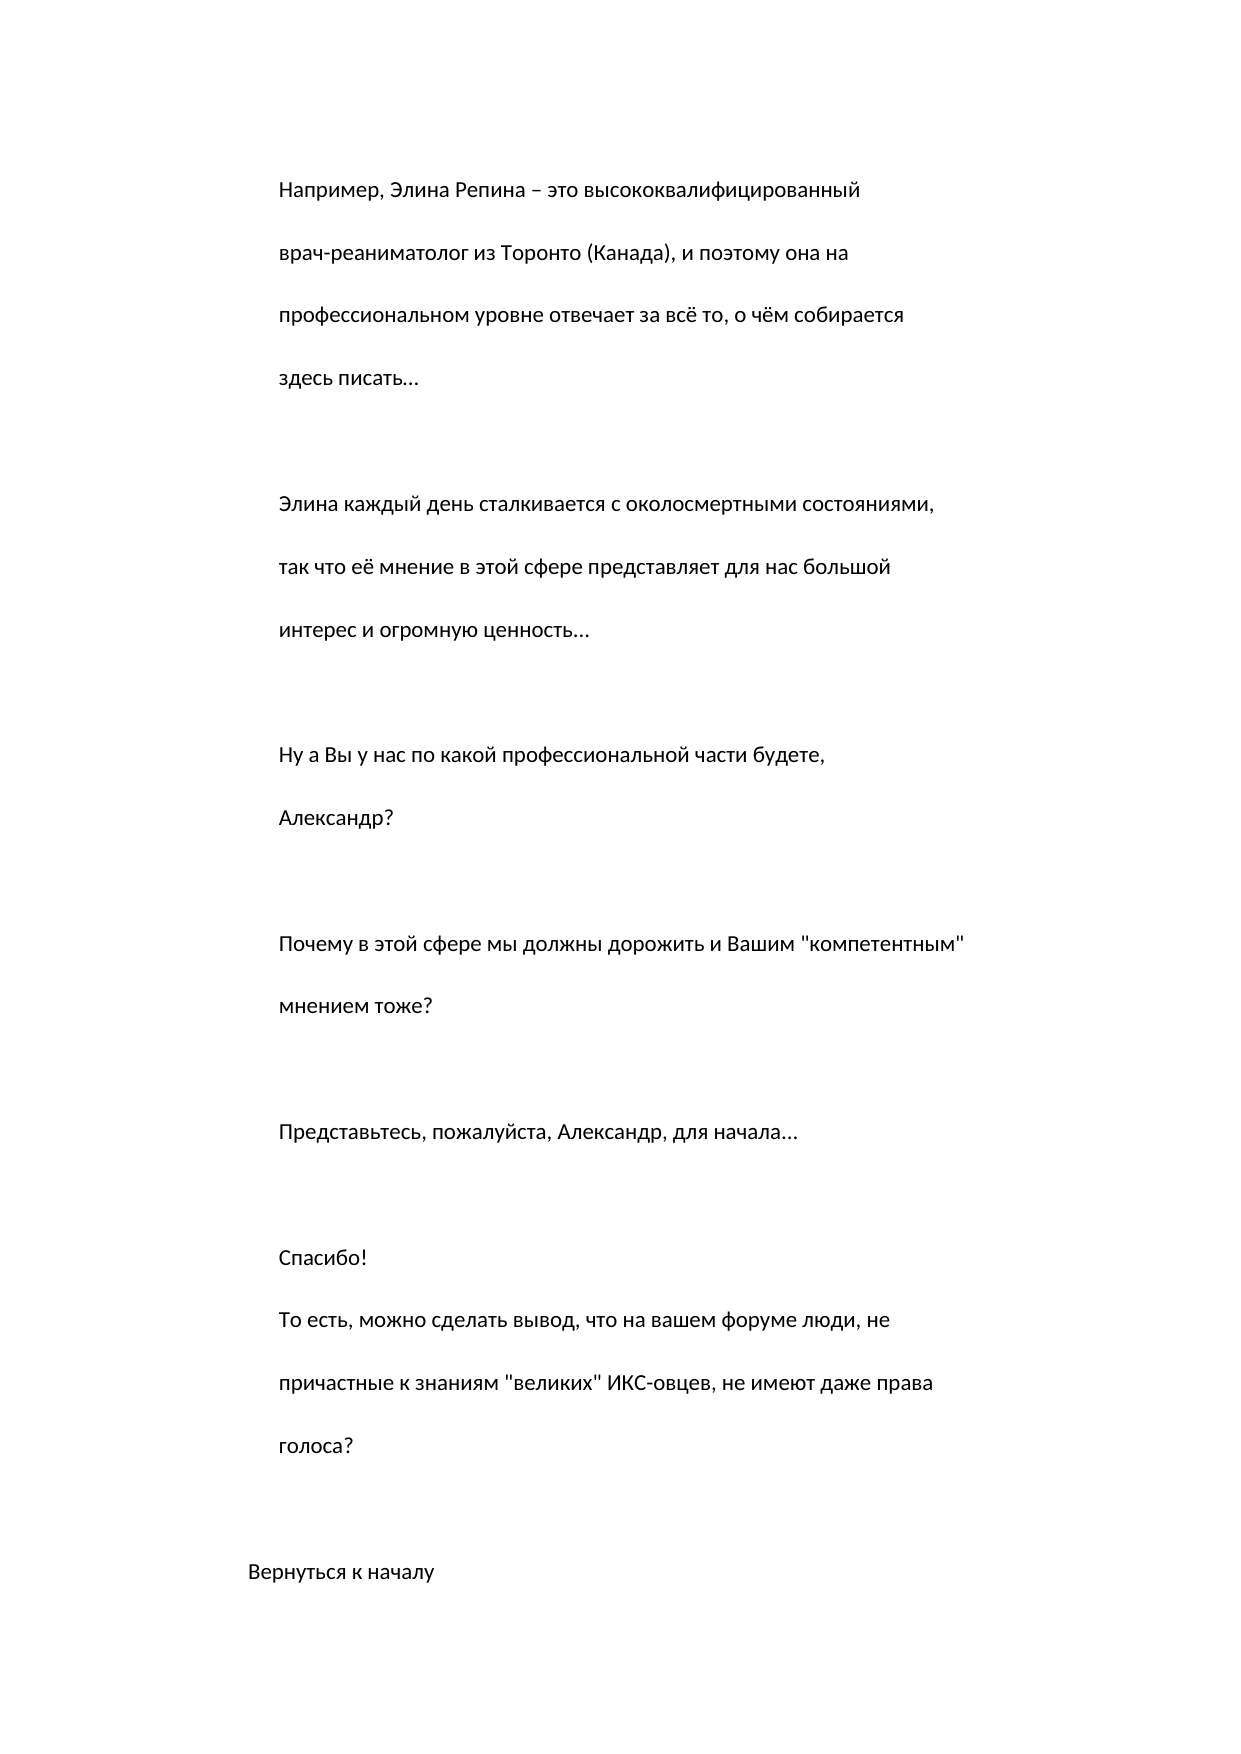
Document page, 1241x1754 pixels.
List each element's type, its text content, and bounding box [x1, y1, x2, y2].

text здесь писать… [112, 363, 1140, 391]
text врач-реаниматолог из Торонто (Канада), и поэтому она на [112, 238, 1140, 266]
text Элина каждый день сталкивается с околосмертными состояниями, [112, 489, 1140, 517]
text так что её мнение в этой сфере представляет для нас большой [112, 552, 1140, 580]
text Ну а Вы у нас по какой профессиональной части будете, [112, 740, 1140, 768]
text причастные к знаниям "великих" ИКС-овцев, не имеют даже права [112, 1368, 1140, 1396]
text Спасибо! [112, 1243, 1140, 1271]
text Представьтесь, пожалуйста, Александр, для начала... [112, 1117, 1140, 1145]
text Почему в этой сфере мы должны дорожить и Вашим "компетентным" [112, 929, 1140, 957]
text Вернуться к началу [112, 1557, 1140, 1585]
text мнением тоже? [112, 992, 1140, 1019]
text Александр? [112, 803, 1140, 831]
text То есть, можно сделать вывод, что на вашем форуме люди, не [112, 1306, 1140, 1334]
text профессиональном уровне отвечает за всё то, о чём собирается [112, 301, 1140, 329]
text интерес и огромную ценность... [112, 615, 1140, 643]
text голоса? [112, 1431, 1140, 1459]
text Например, Элина Репина – это высококвалифицированный [112, 175, 1140, 203]
